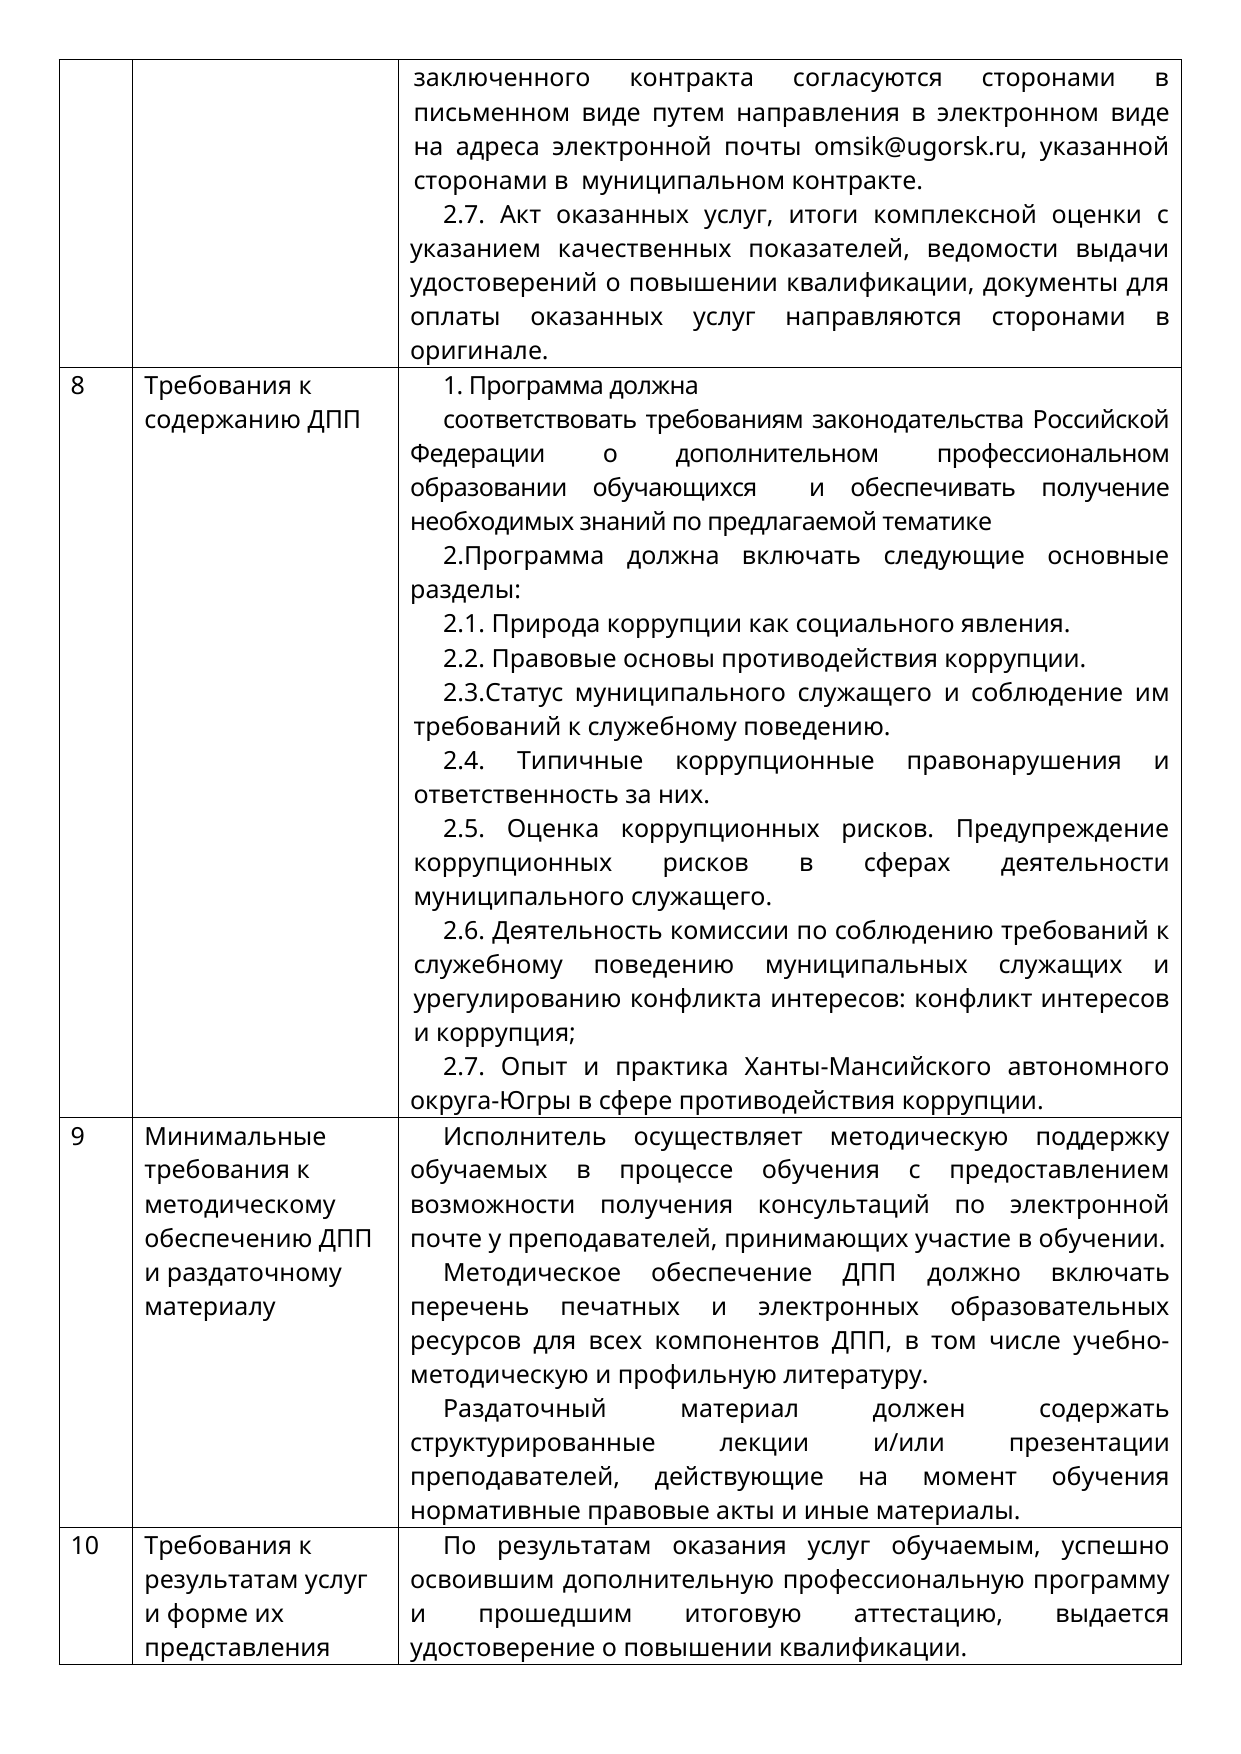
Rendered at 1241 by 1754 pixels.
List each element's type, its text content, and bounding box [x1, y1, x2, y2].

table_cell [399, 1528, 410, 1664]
table_cell Минимальные требования к методическому обеспечению ДПП и раздаточному материалу [133, 1118, 398, 1527]
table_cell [399, 60, 1181, 367]
table_cell 8 [60, 368, 132, 1117]
table_cell 1. Программа должна соответствовать требованиям законодательства Российской Федерации о дополнительном профессиональном образовании обучающихся и обеспечивать получение необходимых знаний по предлагаемой тематике 2.Программа должна включать следующие основные разделы: 2.1. Природа коррупции как социального явления. 2.2. Правовые основы противодействия коррупции. 2.3.Статус муниципального служащего и соблюдение им требований к служебному поведению. 2.4. Типичные коррупционные правонарушения и ответственность за них. 2.5. Оценка коррупционных рисков. Предупреждение коррупционных рисков в сферах деятельности муниципального служащего. 2.6. Деятельность комиссии по соблюдению требований к служебному поведению муниципальных служащих и урегулированию конфликта интересов: конфликт интересов и коррупция; 2.7. Опыт и практика Ханты-Мансийского автономного округа-Югры в сфере противодействия коррупции. [399, 368, 1181, 1117]
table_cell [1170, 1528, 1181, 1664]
table_cell Исполнитель осуществляет методическую поддержку обучаемых в процессе обучения с предоставлением возможности получения консультаций по электронной почте у преподавателей, принимающих участие в обучении. Методическое обеспечение ДПП должно включать перечень печатных и электронных образовательных ресурсов для всех компонентов ДПП, в том числе учебно-методическую и профильную литературу. Раздаточный материал должен содержать структурированные лекции и/или презентации преподавателей, действующие на момент обучения нормативные правовые акты и иные материалы. [399, 1118, 1181, 1527]
table_cell 9 [60, 1118, 132, 1527]
table_cell Требования к содержанию ДПП [133, 368, 398, 1117]
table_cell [133, 60, 398, 367]
table_cell 10 [60, 1528, 132, 1664]
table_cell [133, 1528, 398, 1664]
table_cell 7 [60, 60, 132, 367]
